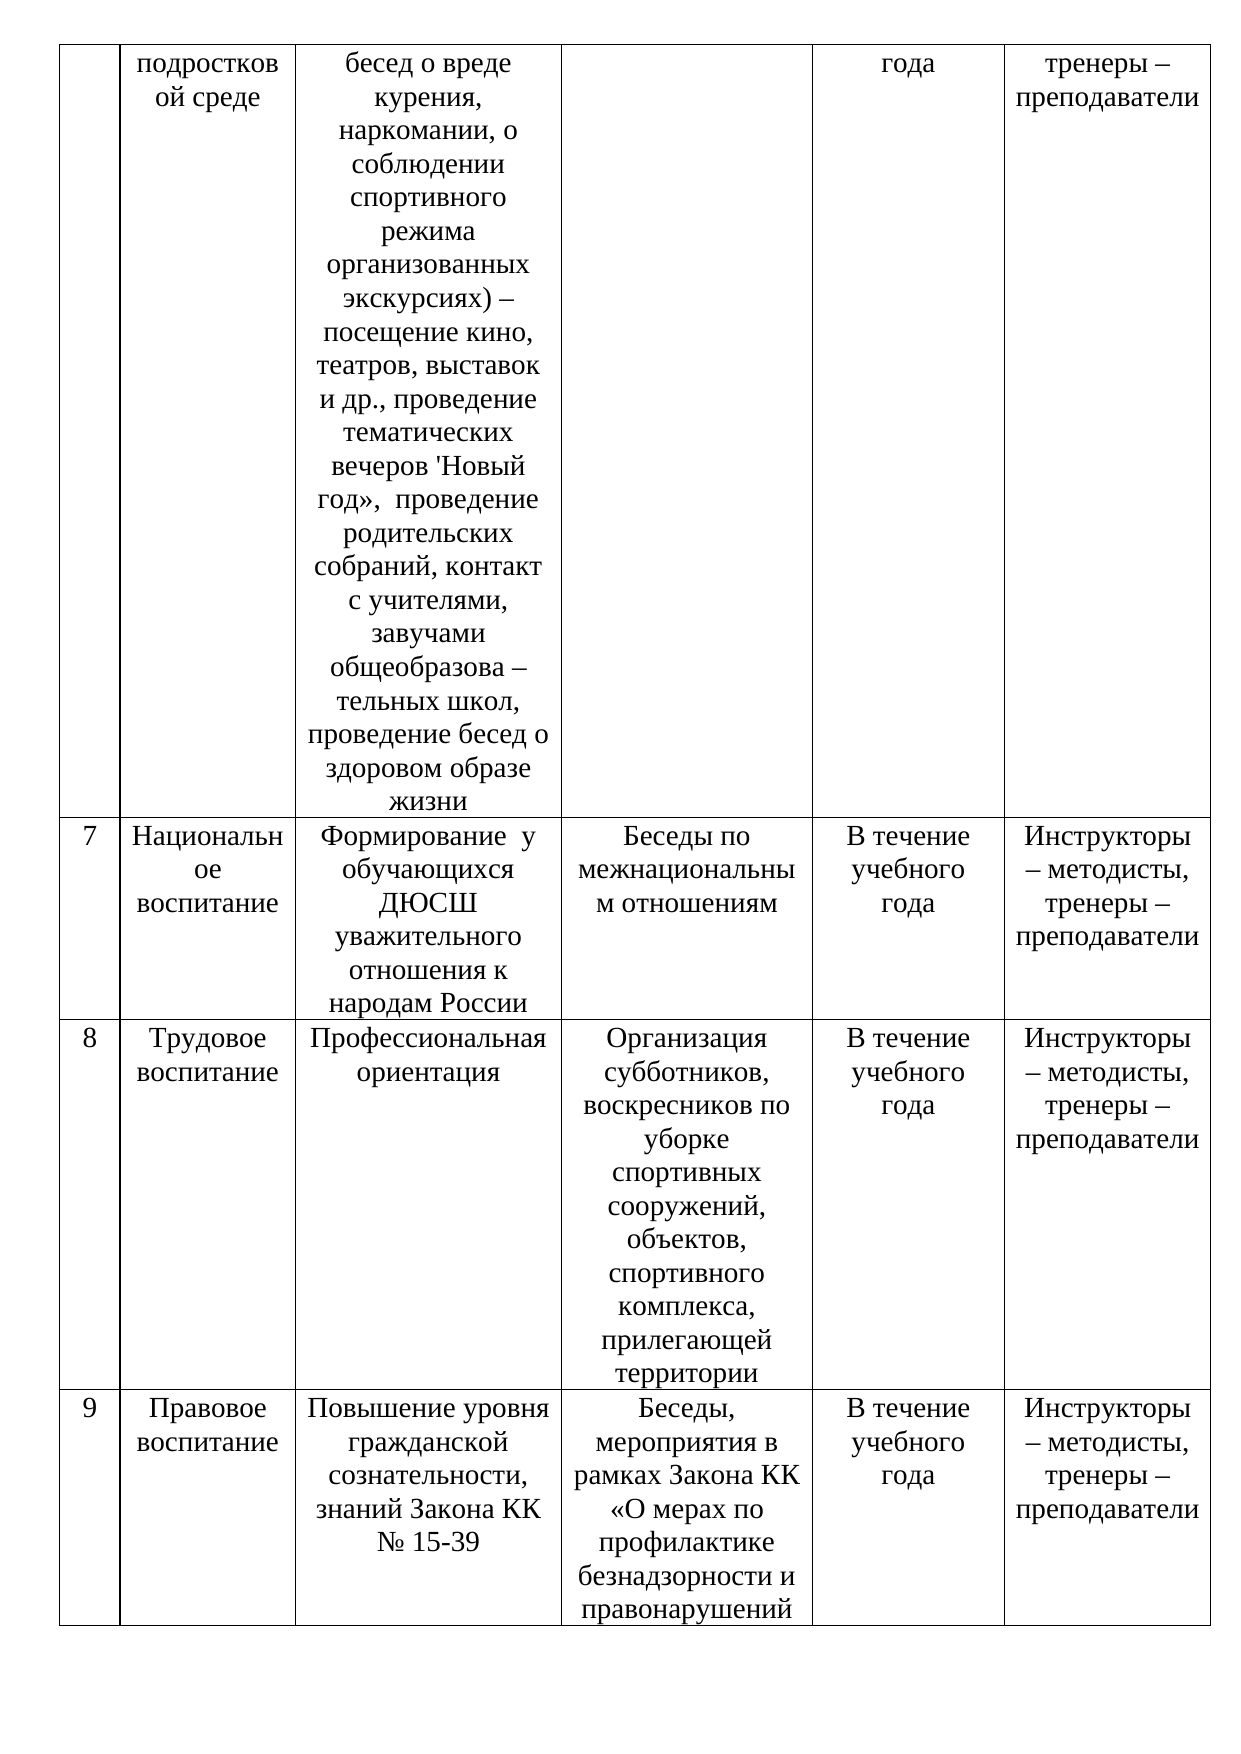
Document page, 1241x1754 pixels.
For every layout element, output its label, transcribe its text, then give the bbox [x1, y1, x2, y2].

table_cell [562, 45, 812, 817]
table_cell Беседы по межнациональным отношениям [562, 818, 812, 1019]
table_cell В течение учебного года [813, 1020, 1004, 1389]
table_cell Инструкторы – методисты, тренеры – преподаватели [1005, 1020, 1210, 1389]
table_cell Трудовое воспитание [121, 1020, 295, 1389]
table_cell Национальное воспитание [121, 818, 295, 1019]
table_cell [60, 45, 119, 817]
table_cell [296, 45, 561, 817]
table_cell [1005, 1390, 1210, 1625]
table_cell Правовое воспитание [121, 1390, 295, 1625]
table_cell Профессиональная ориентация [296, 1020, 561, 1389]
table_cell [296, 1390, 561, 1625]
table_cell 8 [60, 1020, 119, 1389]
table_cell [813, 45, 1004, 817]
table_cell 9 [60, 1390, 119, 1625]
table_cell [562, 1390, 812, 1625]
table_cell Организация субботников, воскресников по уборке спортивных сооружений, объектов, спортивного комплекса, прилегающей территории [562, 1020, 812, 1389]
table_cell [813, 1390, 1004, 1625]
table_cell Формирование у обучающихся ДЮСШ уважительного отношения к народам России [296, 818, 561, 1019]
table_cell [1005, 45, 1210, 817]
table_cell Инструкторы – методисты, тренеры – преподаватели [1005, 818, 1210, 1019]
table_cell В течение учебного года [813, 818, 1004, 1019]
table_cell 7 [60, 818, 119, 1019]
